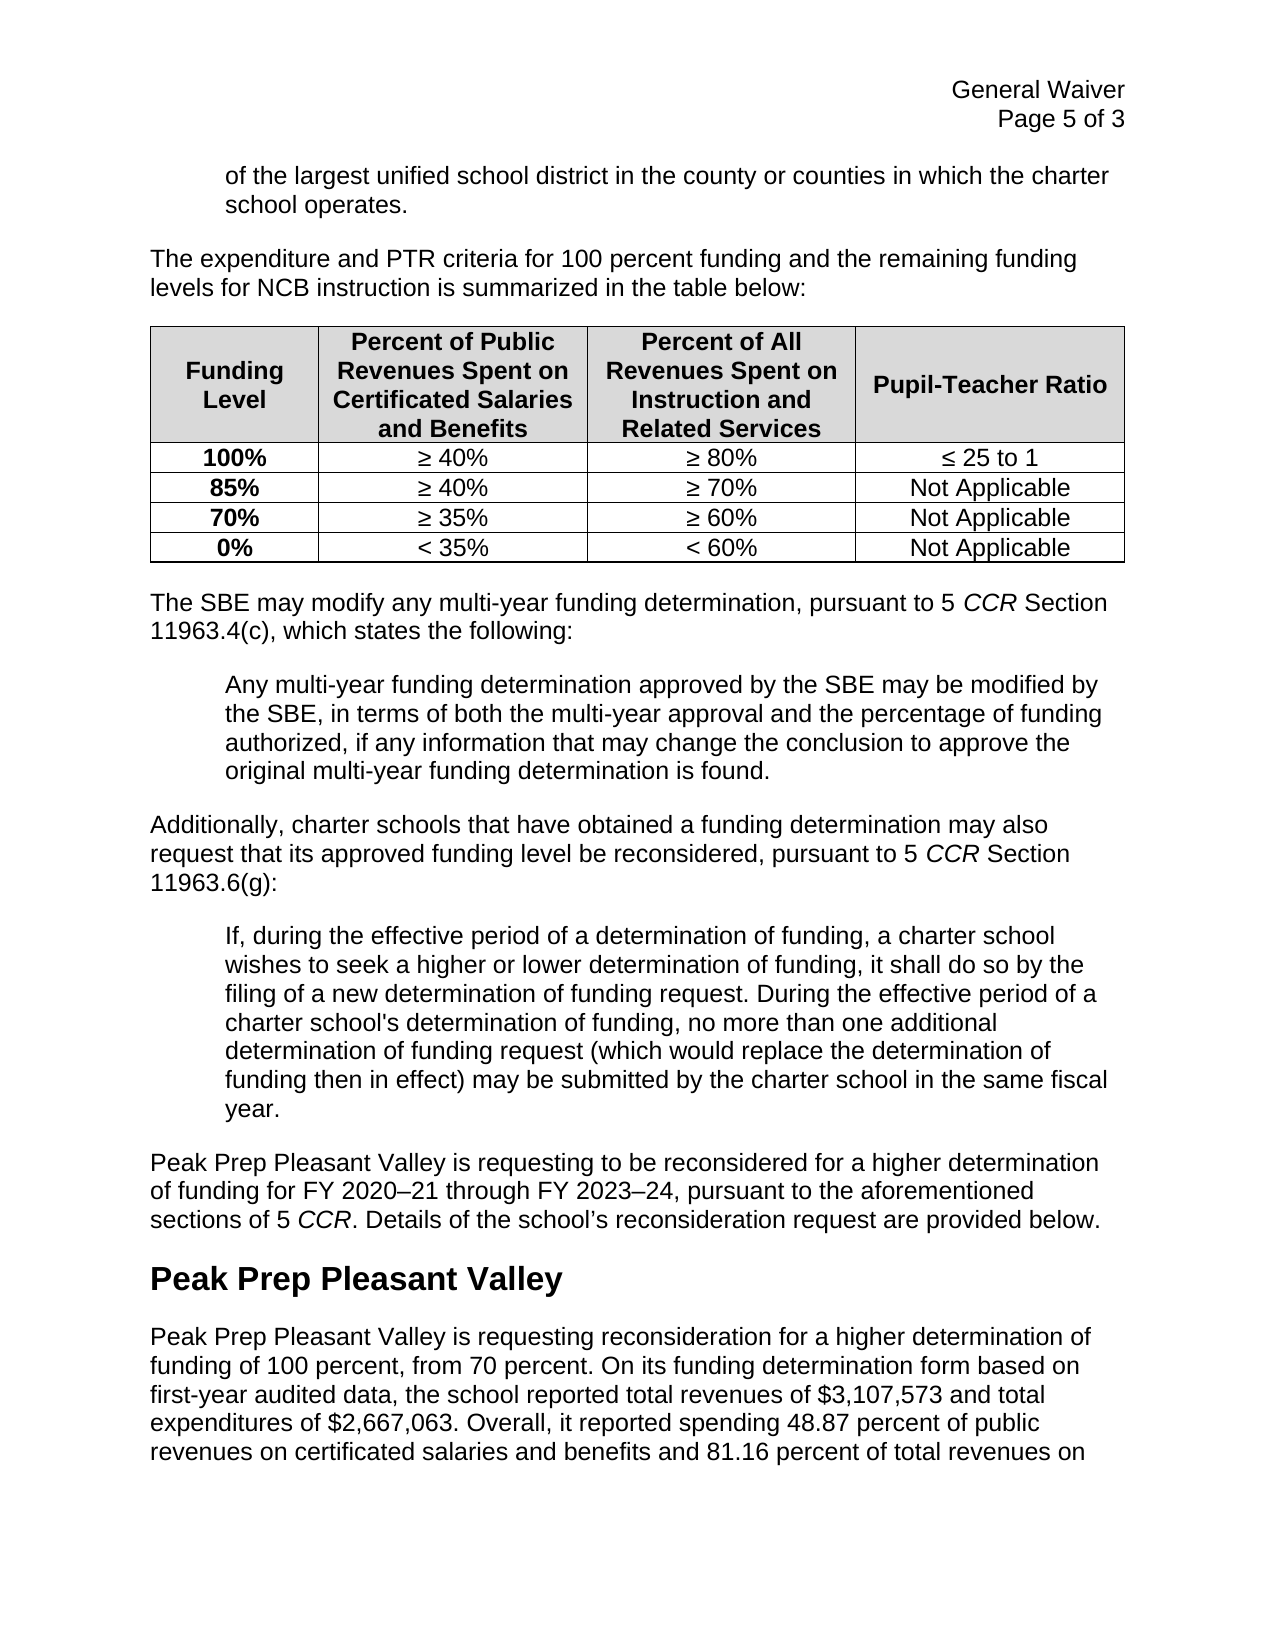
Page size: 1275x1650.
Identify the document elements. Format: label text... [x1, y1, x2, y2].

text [150, 1322, 1125, 1466]
table_cell ≥ 70% [588, 473, 855, 502]
table_header Funding Level [151, 327, 318, 442]
table_cell ≥ 80% [588, 443, 855, 472]
table_cell 70% [151, 503, 318, 532]
table_cell < 60% [588, 533, 855, 561]
text Additionally, charter schools that have obtained a funding determination may also request that its approved funding level be reconsidered, pursuant to 5 CCR Section 11963.6(g): [150, 810, 1125, 896]
table_header Pupil-Teacher Ratio [856, 327, 1124, 442]
table_cell Not Applicable [856, 473, 1124, 502]
table_cell ≥ 40% [319, 473, 587, 502]
table_cell ≥ 40% [319, 443, 587, 472]
table_cell 100% [151, 443, 318, 472]
table_cell Not Applicable [856, 503, 1124, 532]
table_cell ≥ 35% [319, 503, 587, 532]
table_header Percent of Public Revenues Spent on Certificated Salaries and Benefits [319, 327, 587, 442]
text If, during the effective period of a determination of funding, a charter school wishes to seek a higher or lower determination of funding, it shall do so by the filing of a new determination of funding request. During the effective period of a charter school's determination of funding, no more than one additional determination of funding request (which would replace the determination of funding then in effect) may be submitted by the charter school in the same fiscal year. [225, 921, 1125, 1122]
table_cell ≥ 60% [588, 503, 855, 532]
table_cell 0% [151, 533, 318, 561]
text Peak Prep Pleasant Valley is requesting to be reconsidered for a higher determination of funding for FY 2020–21 through FY 2023–24, pursuant to the aforementioned sections of 5 CCR. Details of the school’s reconsideration request are provided below. [150, 1147, 1125, 1234]
text The expenditure and PTR criteria for 100 percent funding and the remaining funding levels for NCB instruction is summarized in the table below: [150, 244, 1125, 301]
table_cell ≤ 25 to 1 [856, 443, 1124, 472]
text Any multi-year funding determination approved by the SBE may be modified by the SBE, in terms of both the multi-year approval and the percentage of funding authorized, if any information that may change the conclusion to approve the original multi-year funding determination is found. [225, 670, 1125, 785]
table_cell Not Applicable [856, 533, 1124, 561]
subtitle Peak Prep Pleasant Valley [150, 1259, 1125, 1297]
table_header Percent of All Revenues Spent on Instruction and Related Services [588, 327, 855, 442]
table_cell 85% [151, 473, 318, 502]
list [187, 161, 1125, 219]
table_cell < 35% [319, 533, 587, 561]
text The SBE may modify any multi-year funding determination, pursuant to 5 CCR Section 11963.4(c), which states the following: [150, 587, 1125, 645]
